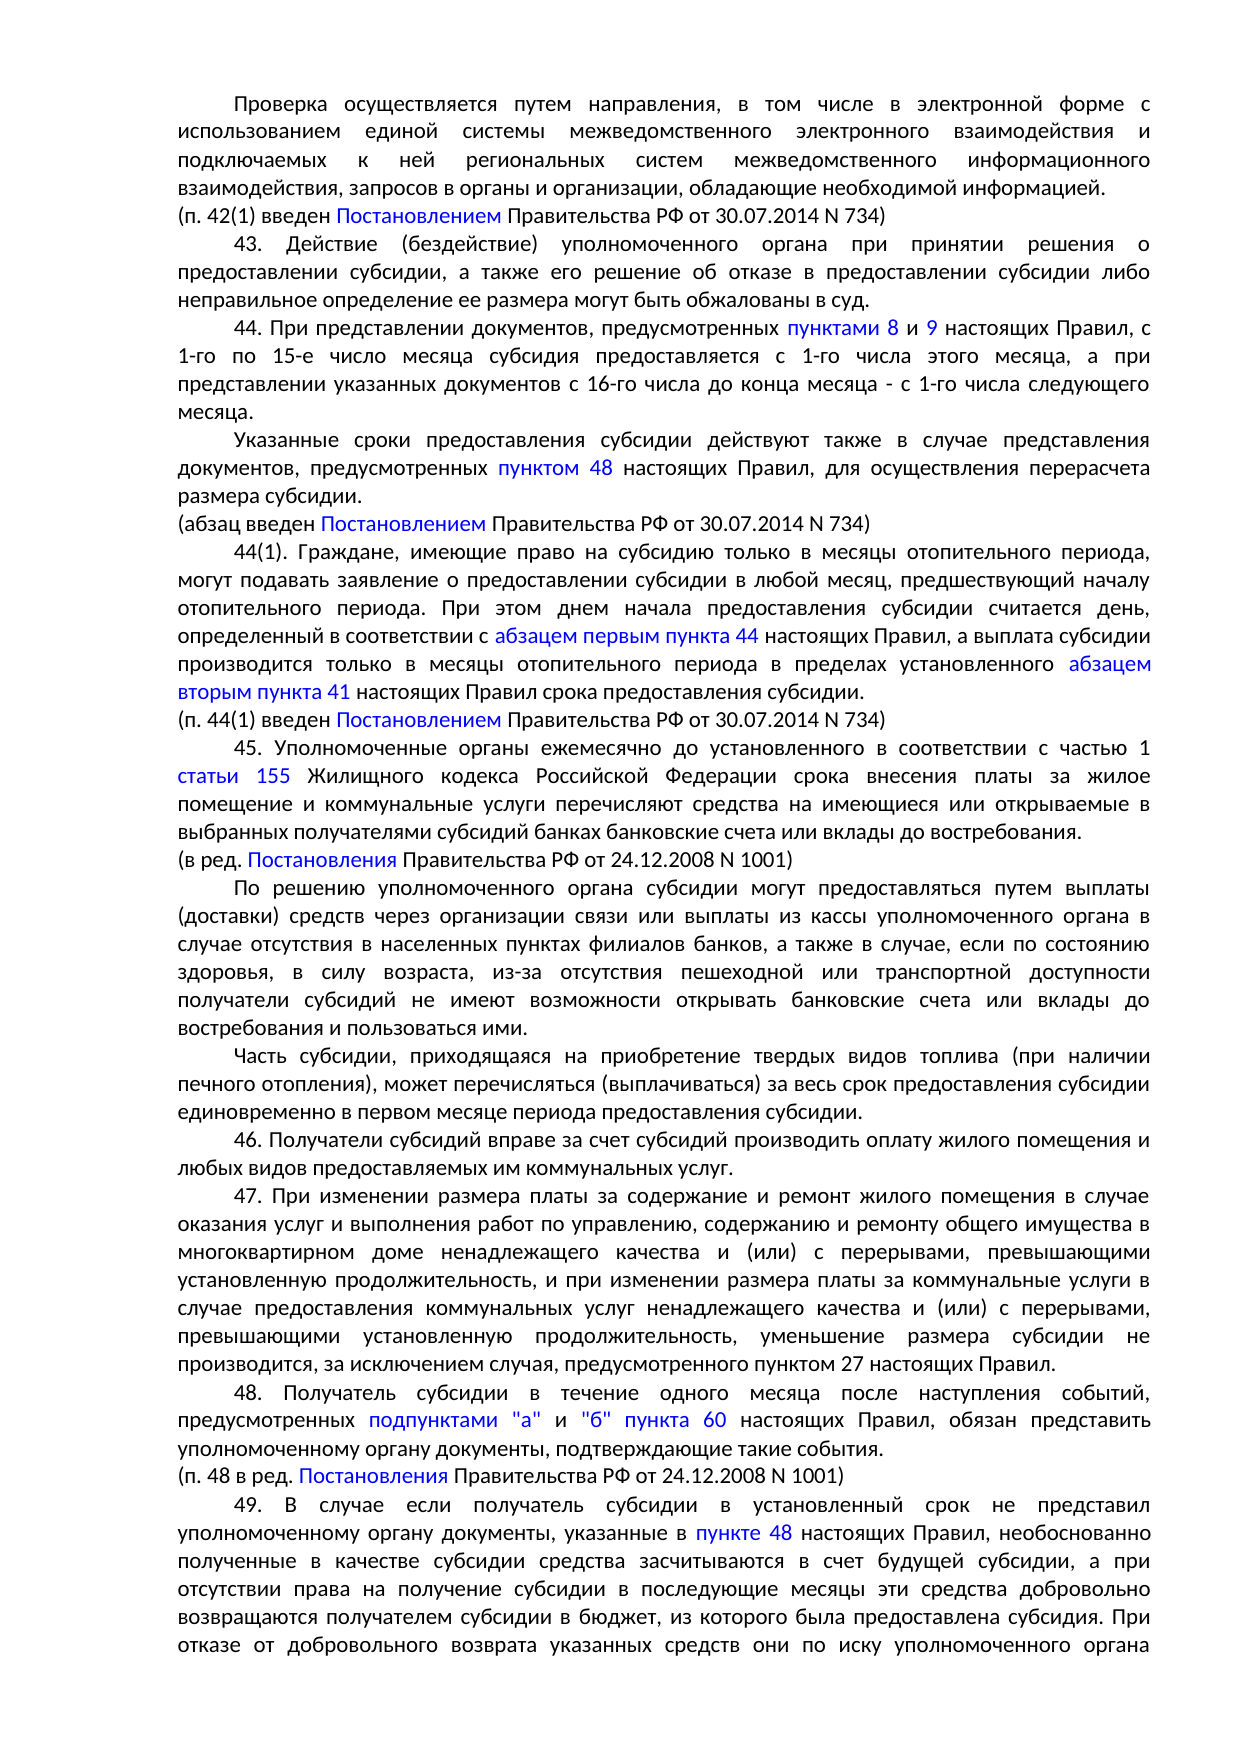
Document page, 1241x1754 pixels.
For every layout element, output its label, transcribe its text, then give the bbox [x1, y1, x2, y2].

text 47. При изменении размера платы за содержание и ремонт жилого помещения в случае оказания услуг и выполнения работ по управлению, содержанию и ремонту общего имущества в многоквартирном доме ненадлежащего качества и (или) с перерывами, превышающими установленную продолжительность, и при изменении размера платы за коммунальные услуги в случае предоставления коммунальных услуг ненадлежащего качества и (или) с перерывами, превышающими установленную продолжительность, уменьшение размера субсидии не производится, за исключением случая, предусмотренного пунктом 27 настоящих Правил. [177, 1181, 1152, 1378]
text 44(1). Граждане, имеющие право на субсидию только в месяцы отопительного периода, могут подавать заявление о предоставлении субсидии в любой месяц, предшествующий началу отопительного периода. При этом днем начала предоставления субсидии считается день, определенный в соответствии с абзацем первым пункта 44 настоящих Правил, а выплата субсидии производится только в месяцы отопительного периода в пределах установленного абзацем вторым пункта 41 настоящих Правил срока предоставления субсидии. [177, 537, 1152, 705]
text (п. 44(1) введен Постановлением Правительства РФ от 30.07.2014 N 734) [177, 705, 1152, 733]
text Проверка осуществляется путем направления, в том числе в электронной форме с использованием единой системы межведомственного электронного взаимодействия и подключаемых к ней региональных систем межведомственного информационного взаимодействия, запросов в органы и организации, обладающие необходимой информацией. [177, 89, 1152, 201]
text (п. 48 в ред. Постановления Правительства РФ от 24.12.2008 N 1001) [177, 1462, 1152, 1490]
text 45. Уполномоченные органы ежемесячно до установленного в соответствии с частью 1 статьи 155 Жилищного кодекса Российской Федерации срока внесения платы за жилое помещение и коммунальные услуги перечисляют средства на имеющиеся или открываемые в выбранных получателями субсидий банках банковские счета или вклады до востребования. [177, 733, 1152, 845]
text (п. 42(1) введен Постановлением Правительства РФ от 30.07.2014 N 734) [177, 201, 1152, 229]
text 44. При представлении документов, предусмотренных пунктами 8 и 9 настоящих Правил, с 1-го по 15-е число месяца субсидия предоставляется с 1-го числа этого месяца, а при представлении указанных документов с 16-го числа до конца месяца - с 1-го числа следующего месяца. [177, 313, 1152, 425]
text (в ред. Постановления Правительства РФ от 24.12.2008 N 1001) [177, 845, 1152, 873]
text Часть субсидии, приходящаяся на приобретение твердых видов топлива (при наличии печного отопления), может перечисляться (выплачиваться) за весь срок предоставления субсидии единовременно в первом месяце периода предоставления субсидии. [177, 1041, 1152, 1125]
text 48. Получатель субсидии в течение одного месяца после наступления событий, предусмотренных подпунктами "а" и "б" пункта 60 настоящих Правил, обязан представить уполномоченному органу документы, подтверждающие такие события. [177, 1378, 1152, 1462]
text 43. Действие (бездействие) уполномоченного органа при принятии решения о предоставлении субсидии, а также его решение об отказе в предоставлении субсидии либо неправильное определение ее размера могут быть обжалованы в суд. [177, 229, 1152, 313]
text 46. Получатели субсидий вправе за счет субсидий производить оплату жилого помещения и любых видов предоставляемых им коммунальных услуг. [177, 1125, 1152, 1181]
text По решению уполномоченного органа субсидии могут предоставляться путем выплаты (доставки) средств через организации связи или выплаты из кассы уполномоченного органа в случае отсутствия в населенных пунктах филиалов банков, а также в случае, если по состоянию здоровья, в силу возраста, из-за отсутствия пешеходной или транспортной доступности получатели субсидий не имеют возможности открывать банковские счета или вклады до востребования и пользоваться ими. [177, 873, 1152, 1041]
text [177, 1490, 1152, 1658]
text (абзац введен Постановлением Правительства РФ от 30.07.2014 N 734) [177, 509, 1152, 537]
text Указанные сроки предоставления субсидии действуют также в случае представления документов, предусмотренных пунктом 48 настоящих Правил, для осуществления перерасчета размера субсидии. [177, 425, 1152, 509]
